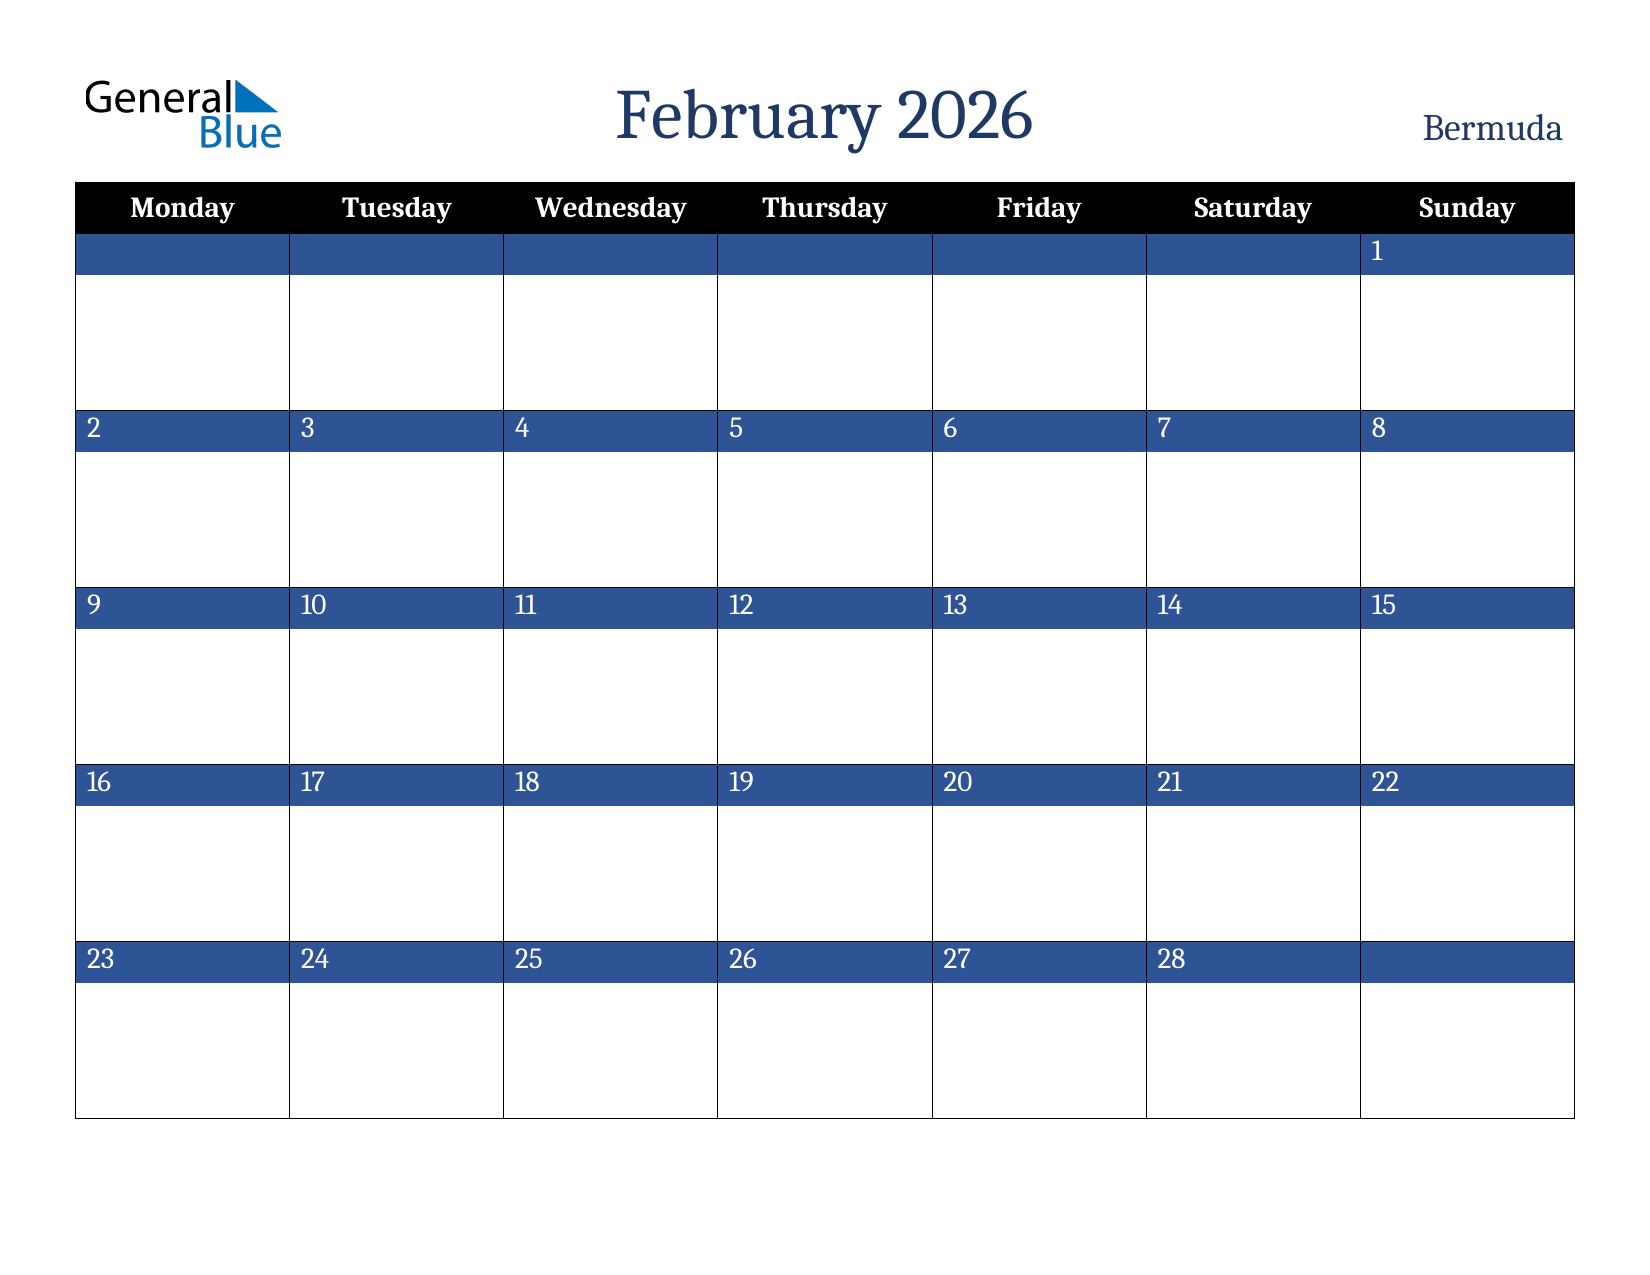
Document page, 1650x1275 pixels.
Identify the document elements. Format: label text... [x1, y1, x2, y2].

table_cell [290, 275, 503, 410]
table_cell [1361, 983, 1574, 1118]
table_header Bermuda [1146, 75, 1574, 182]
table_cell [933, 275, 1146, 410]
table_cell [504, 806, 717, 941]
table_cell [76, 452, 289, 587]
table_cell 25 [504, 942, 717, 983]
table_cell 16 [76, 765, 289, 806]
table_cell 1 [1361, 234, 1574, 275]
table_cell 12 [718, 588, 932, 629]
table_cell 27 [933, 942, 1146, 983]
table_cell [1361, 452, 1574, 587]
table_cell [1361, 942, 1574, 983]
table_cell 26 [718, 942, 932, 983]
table_cell 14 [1147, 588, 1360, 629]
table_cell [290, 806, 503, 941]
table_cell [933, 983, 1146, 1118]
table_cell 6 [933, 411, 1146, 452]
table_cell [718, 629, 932, 764]
table_cell [933, 234, 1146, 275]
table_cell [76, 983, 289, 1118]
table_cell Wednesday [504, 183, 717, 233]
table_cell [1361, 806, 1574, 941]
table_cell 18 [504, 765, 717, 806]
table_cell 5 [718, 411, 932, 452]
table_cell 17 [290, 765, 503, 806]
table_cell 3 [290, 411, 503, 452]
table_cell 13 [933, 588, 1146, 629]
table_cell [718, 234, 932, 275]
table_cell [290, 452, 503, 587]
table_cell 4 [504, 411, 717, 452]
table_cell [1147, 983, 1360, 1118]
table_cell [290, 234, 503, 275]
table_cell 20 [933, 765, 1146, 806]
table_cell [76, 629, 289, 764]
table_cell [76, 806, 289, 941]
table_cell [504, 983, 717, 1118]
table_cell [933, 806, 1146, 941]
table_cell 23 [76, 942, 289, 983]
table_cell [76, 234, 289, 275]
table_cell [290, 629, 503, 764]
table_cell Monday [76, 183, 289, 233]
table_cell 10 [290, 588, 503, 629]
table_cell [1147, 234, 1360, 275]
table_cell 21 [1147, 765, 1360, 806]
table_cell [718, 275, 932, 410]
table_cell Tuesday [290, 183, 503, 233]
table_cell 8 [1361, 411, 1574, 452]
table_cell 28 [1147, 942, 1360, 983]
table_cell [1147, 806, 1360, 941]
table_cell 11 [504, 588, 717, 629]
picture [86, 80, 281, 148]
table_cell [504, 234, 717, 275]
table_header February 2026 [504, 75, 1146, 182]
table_cell [504, 629, 717, 764]
table_cell [504, 275, 717, 410]
table_cell [933, 629, 1146, 764]
table_cell 2 [76, 411, 289, 452]
table_cell Friday [933, 183, 1146, 233]
table_cell [718, 983, 932, 1118]
table_cell [1147, 452, 1360, 587]
table_cell Thursday [718, 183, 932, 233]
table_cell 9 [76, 588, 289, 629]
table_cell [1361, 629, 1574, 764]
table_cell [1147, 275, 1360, 410]
table_cell [718, 452, 932, 587]
table_cell [290, 983, 503, 1118]
table_cell [933, 452, 1146, 587]
table_cell [718, 806, 932, 941]
table_cell Saturday [1147, 183, 1360, 233]
table_cell Sunday [1361, 183, 1574, 233]
table_cell 24 [290, 942, 503, 983]
table_cell 19 [718, 765, 932, 806]
table_cell 15 [1361, 588, 1574, 629]
table_cell 7 [1147, 411, 1360, 452]
table_cell 22 [1361, 765, 1574, 806]
table_cell [1361, 275, 1574, 410]
table_cell [504, 452, 717, 587]
table_cell [76, 275, 289, 410]
table_cell [1147, 629, 1360, 764]
table_header [76, 75, 503, 182]
